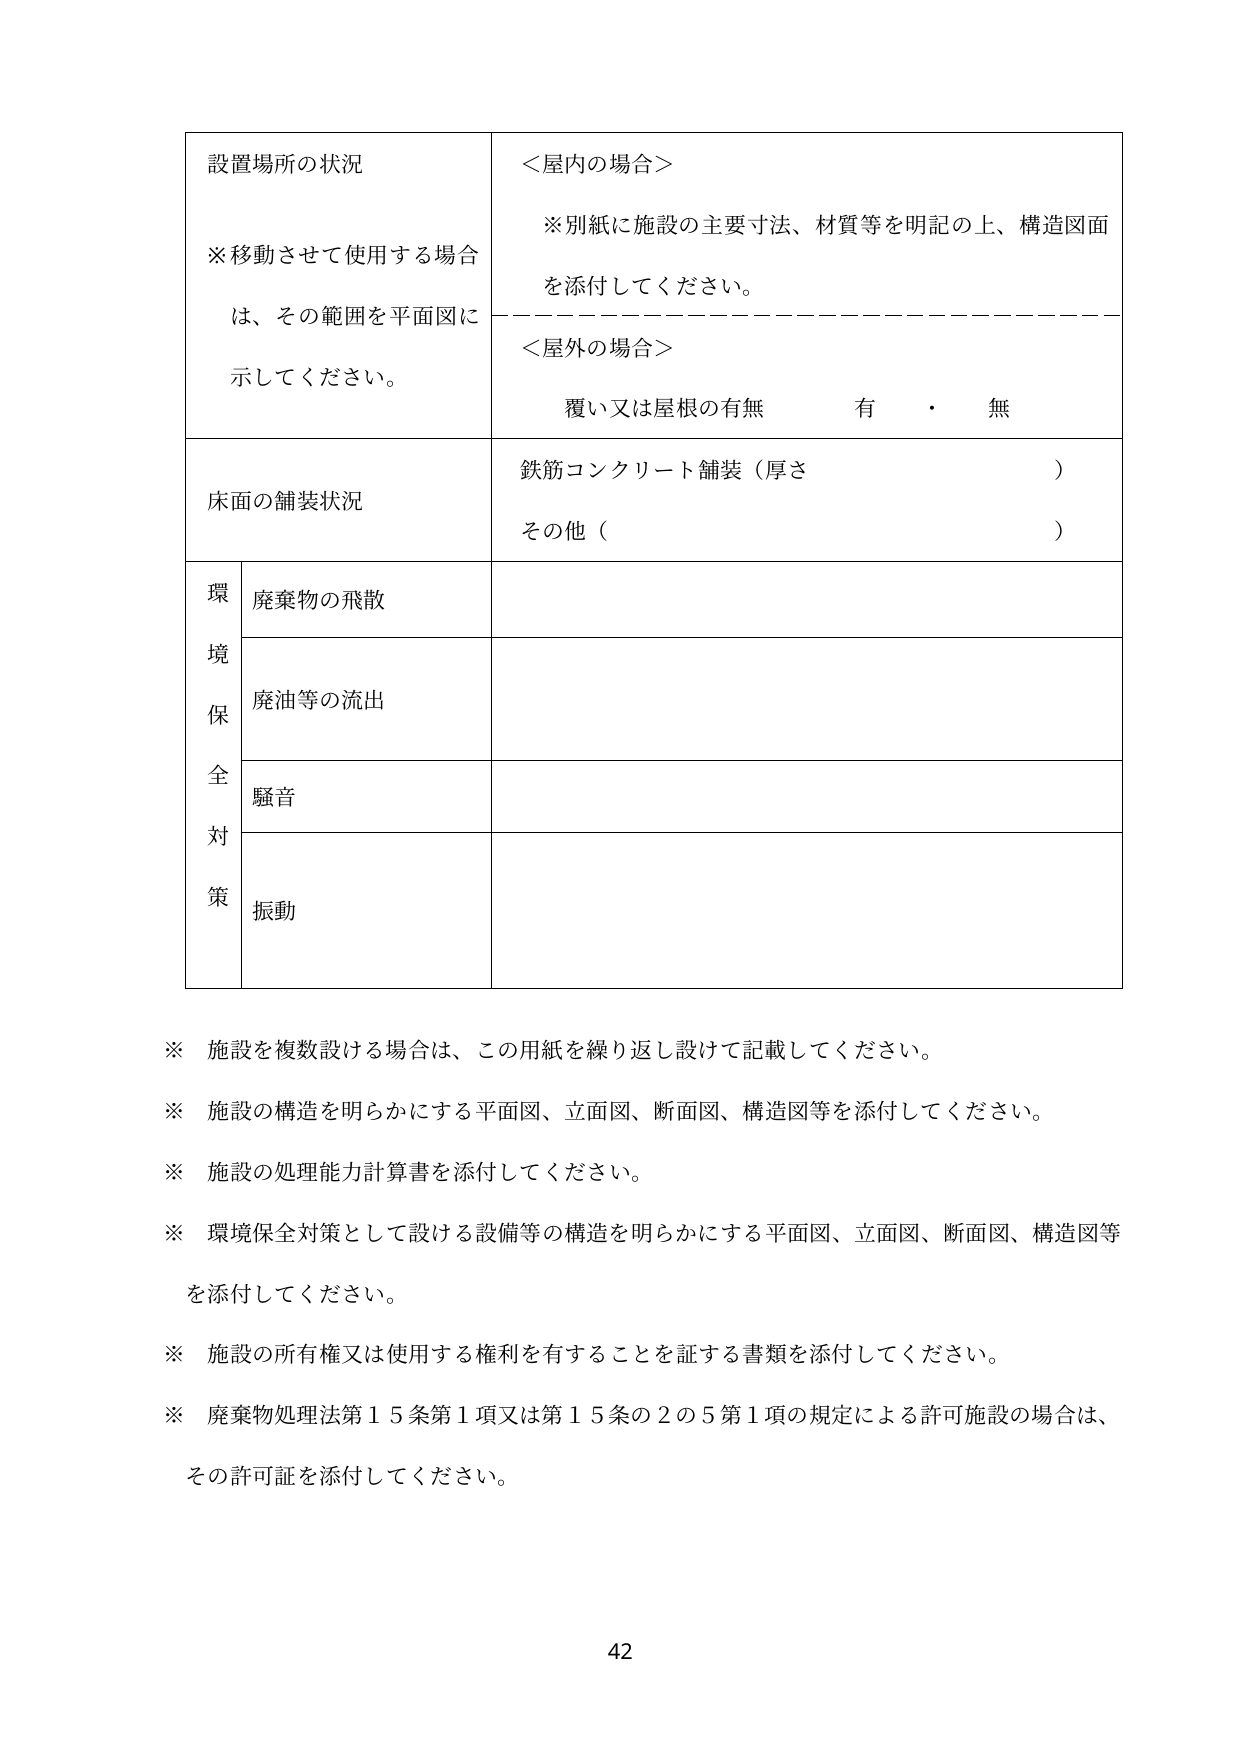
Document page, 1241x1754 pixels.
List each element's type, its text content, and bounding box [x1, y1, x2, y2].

table_cell [492, 833, 1122, 987]
text ※ 廃棄物処理法第１５条第１項又は第１５条の２の５第１項の規定による許可施設の場合は、その許可証を添付してください。 [118, 1384, 1122, 1506]
table_cell ＜屋外の場合＞ 覆い又は屋根の有無 有 ・ 無 [492, 315, 1122, 438]
table_cell 騒音 [242, 761, 491, 832]
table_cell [186, 133, 491, 438]
table_cell 鉄筋コンクリート舗装（厚さ ） その他（ ） [492, 439, 1122, 561]
table_cell 廃棄物の飛散 [242, 562, 491, 637]
text ※ 施設の処理能力計算書を添付してください。 [118, 1141, 1122, 1201]
table_cell ＜屋内の場合＞ ※別紙に施設の主要寸法、材質等を明記の上、構造図面を添付してください。 [492, 133, 1122, 315]
table_cell [492, 761, 1122, 832]
table_cell [492, 562, 1122, 637]
table_cell 振動 [242, 833, 491, 987]
table_cell 床面の舗装状況 [186, 439, 491, 561]
text ※ 施設を複数設ける場合は、この用紙を繰り返し設けて記載してください。 [118, 1019, 1122, 1080]
table_cell [492, 638, 1122, 760]
text ※ 環境保全対策として設ける設備等の構造を明らかにする平面図、立面図、断面図、構造図等を添付してください。 [118, 1201, 1122, 1323]
table_cell 環境保全対策 [186, 562, 241, 987]
text ※ 施設の構造を明らかにする平面図、立面図、断面図、構造図等を添付してください。 [118, 1080, 1122, 1141]
text ※ 施設の所有権又は使用する権利を有することを証する書類を添付してください。 [118, 1323, 1122, 1384]
table_cell 廃油等の流出 [242, 638, 491, 760]
